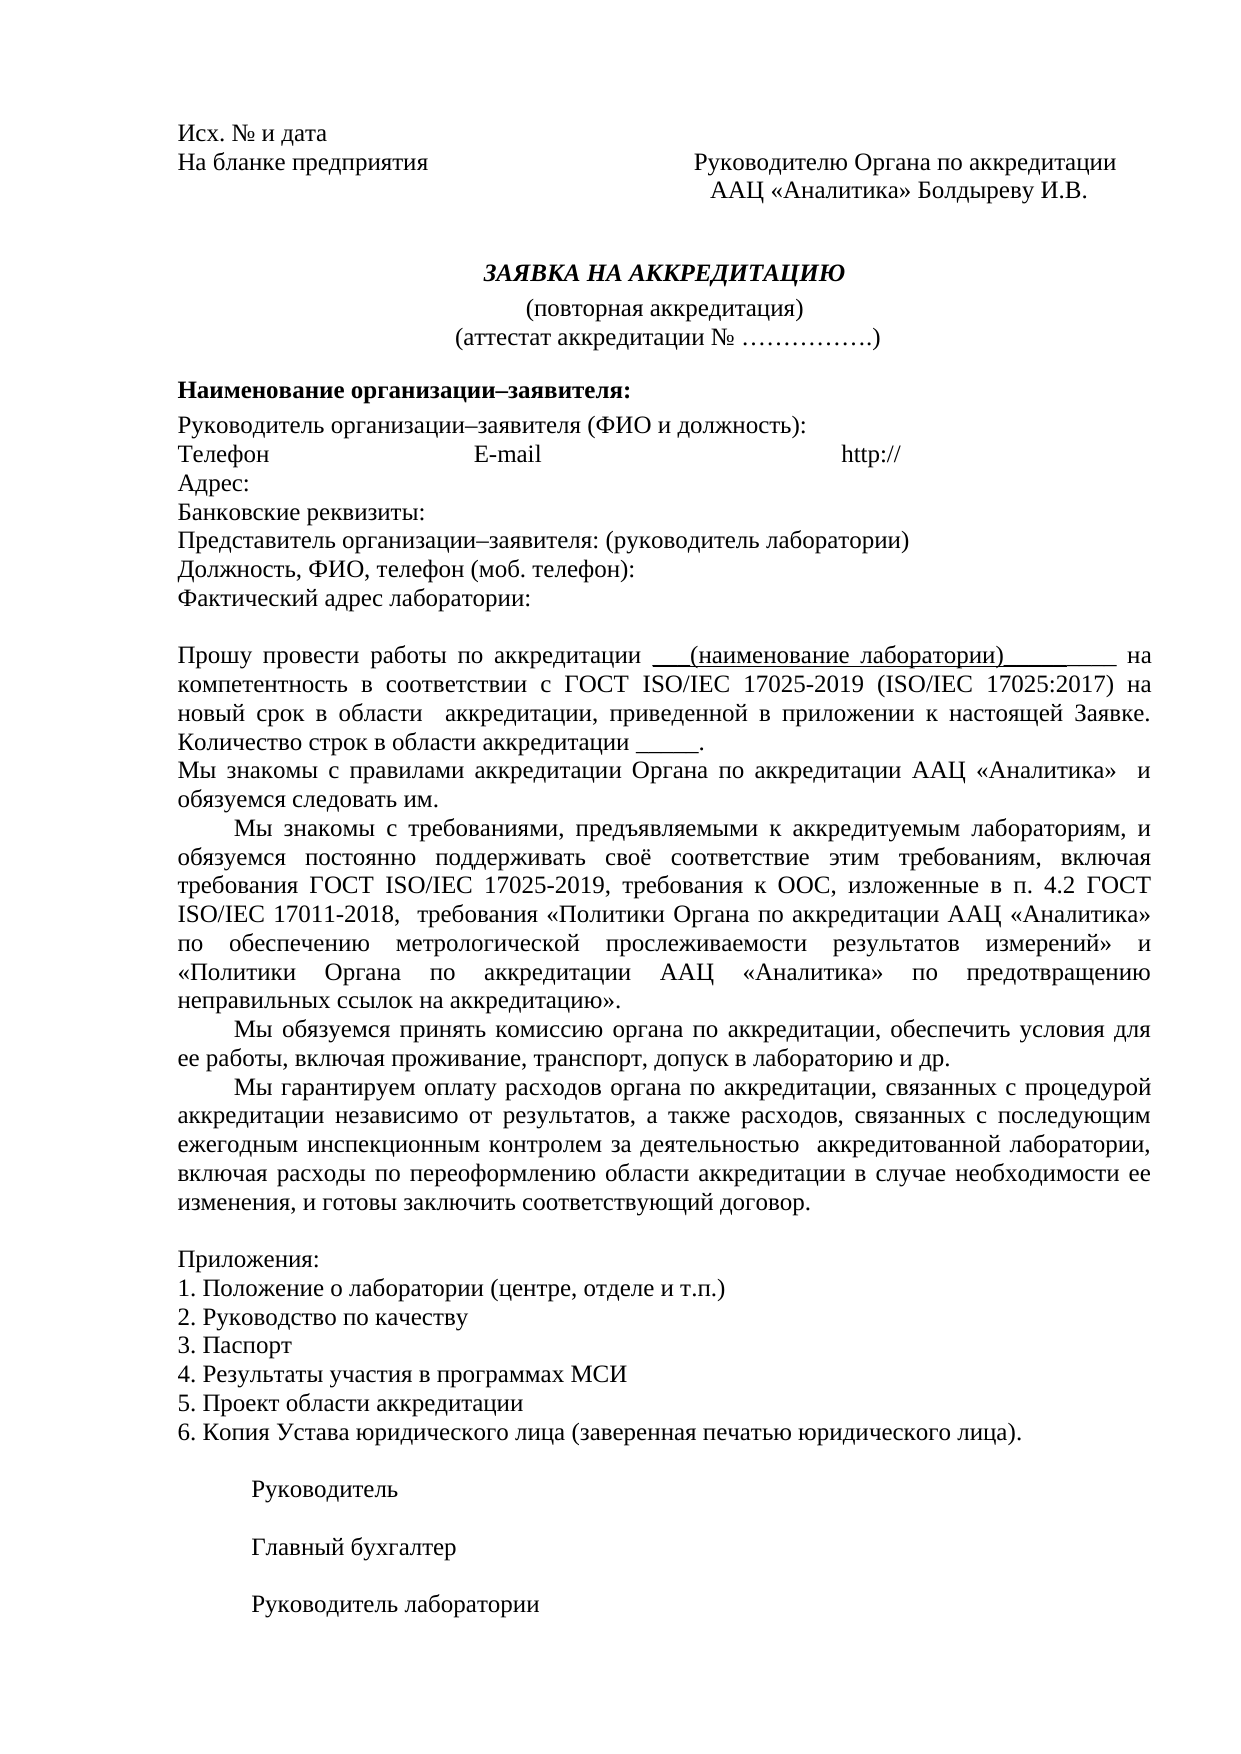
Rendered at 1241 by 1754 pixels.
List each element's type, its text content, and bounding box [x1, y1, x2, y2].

text Фактический адрес лаборатории: [177, 583, 1152, 612]
subtitle ЗАЯВКА НА АККРЕДИТАЦИЮ [177, 258, 1152, 287]
subtitle Наименование организации–заявителя: [177, 376, 1152, 404]
text Представитель организации–заявителя: (руководитель лаборатории) [177, 526, 1152, 554]
text Мы знакомы с требованиями, предъявляемыми к аккредитуемым лабораториям, и обязуемся постоянно поддерживать своё соответствие этим требованиям, включая требования ГОСТ ISO/IEC 17025-2019, требования к ООС, изложенные в п. 4.2 ГОСТ ISO/IEC 17011-2018, требования «Политики Органа по аккредитации ААЦ «Аналитика» по обеспечению метрологической прослеживаемости результатов измерений» и «Политики Органа по аккредитации ААЦ «Аналитика» по предотвращению неправильных ссылок на аккредитацию». [177, 813, 1152, 1014]
text Адрес: [177, 468, 1152, 497]
text Прошу провести работы по аккредитации ___(наименование лаборатории)_________ на компетентность в соответствии с ГОСТ ISO/IEC 17025-2019 (ISO/IEC 17025:2017) на новый срок в области аккредитации, приведенной в приложении к настоящей Заявке. Количество строк в области аккредитации _____. [177, 641, 1152, 756]
text Мы знакомы с правилами аккредитации Органа по аккредитации ААЦ «Аналитика» и обязуемся следовать им. [177, 756, 1152, 813]
text Руководитель [177, 1474, 1152, 1503]
text Телефон E-mail http:// [177, 439, 1152, 468]
text Должность, ФИО, телефон (моб. телефон): [177, 554, 1152, 583]
text На бланке предприятия Руководителю Органа по аккредитации [177, 147, 1152, 176]
text (повторная аккредитация) [177, 293, 1152, 322]
text Руководитель лаборатории [177, 1589, 1152, 1618]
text 6. Копия Устава юридического лица (заверенная печатью юридического лица). [177, 1417, 1152, 1446]
text Приложения: [177, 1244, 1152, 1273]
text Мы обязуемся принять комиссию органа по аккредитации, обеспечить условия для ее работы, включая проживание, транспорт, допуск в лабораторию и др. [177, 1014, 1152, 1072]
text 4. Результаты участия в программах МСИ [177, 1359, 1152, 1388]
text (аттестат аккредитации № …………….) [177, 322, 1152, 351]
text Главный бухгалтер [177, 1532, 1152, 1561]
text 3. Паспорт [177, 1331, 1152, 1359]
text Банковские реквизиты: [177, 497, 1152, 526]
text Мы гарантируем оплату расходов органа по аккредитации, связанных с процедурой аккредитации независимо от результатов, а также расходов, связанных с последующим ежегодным инспекционным контролем за деятельностью аккредитованной лаборатории, включая расходы по переоформлению области аккредитации в случае необходимости ее изменения, и готовы заключить соответствующий договор. [177, 1072, 1152, 1216]
text Руководитель организации–заявителя (ФИО и должность): [177, 411, 1152, 439]
text 1. Положение о лаборатории (центре, отделе и т.п.) [177, 1273, 1152, 1302]
text 2. Руководство по качеству [177, 1302, 1152, 1331]
text 5. Проект области аккредитации [177, 1388, 1152, 1417]
text ААЦ «Аналитика» Болдыреву И.В. [177, 176, 1152, 204]
text Исх. № и дата [177, 118, 1152, 147]
